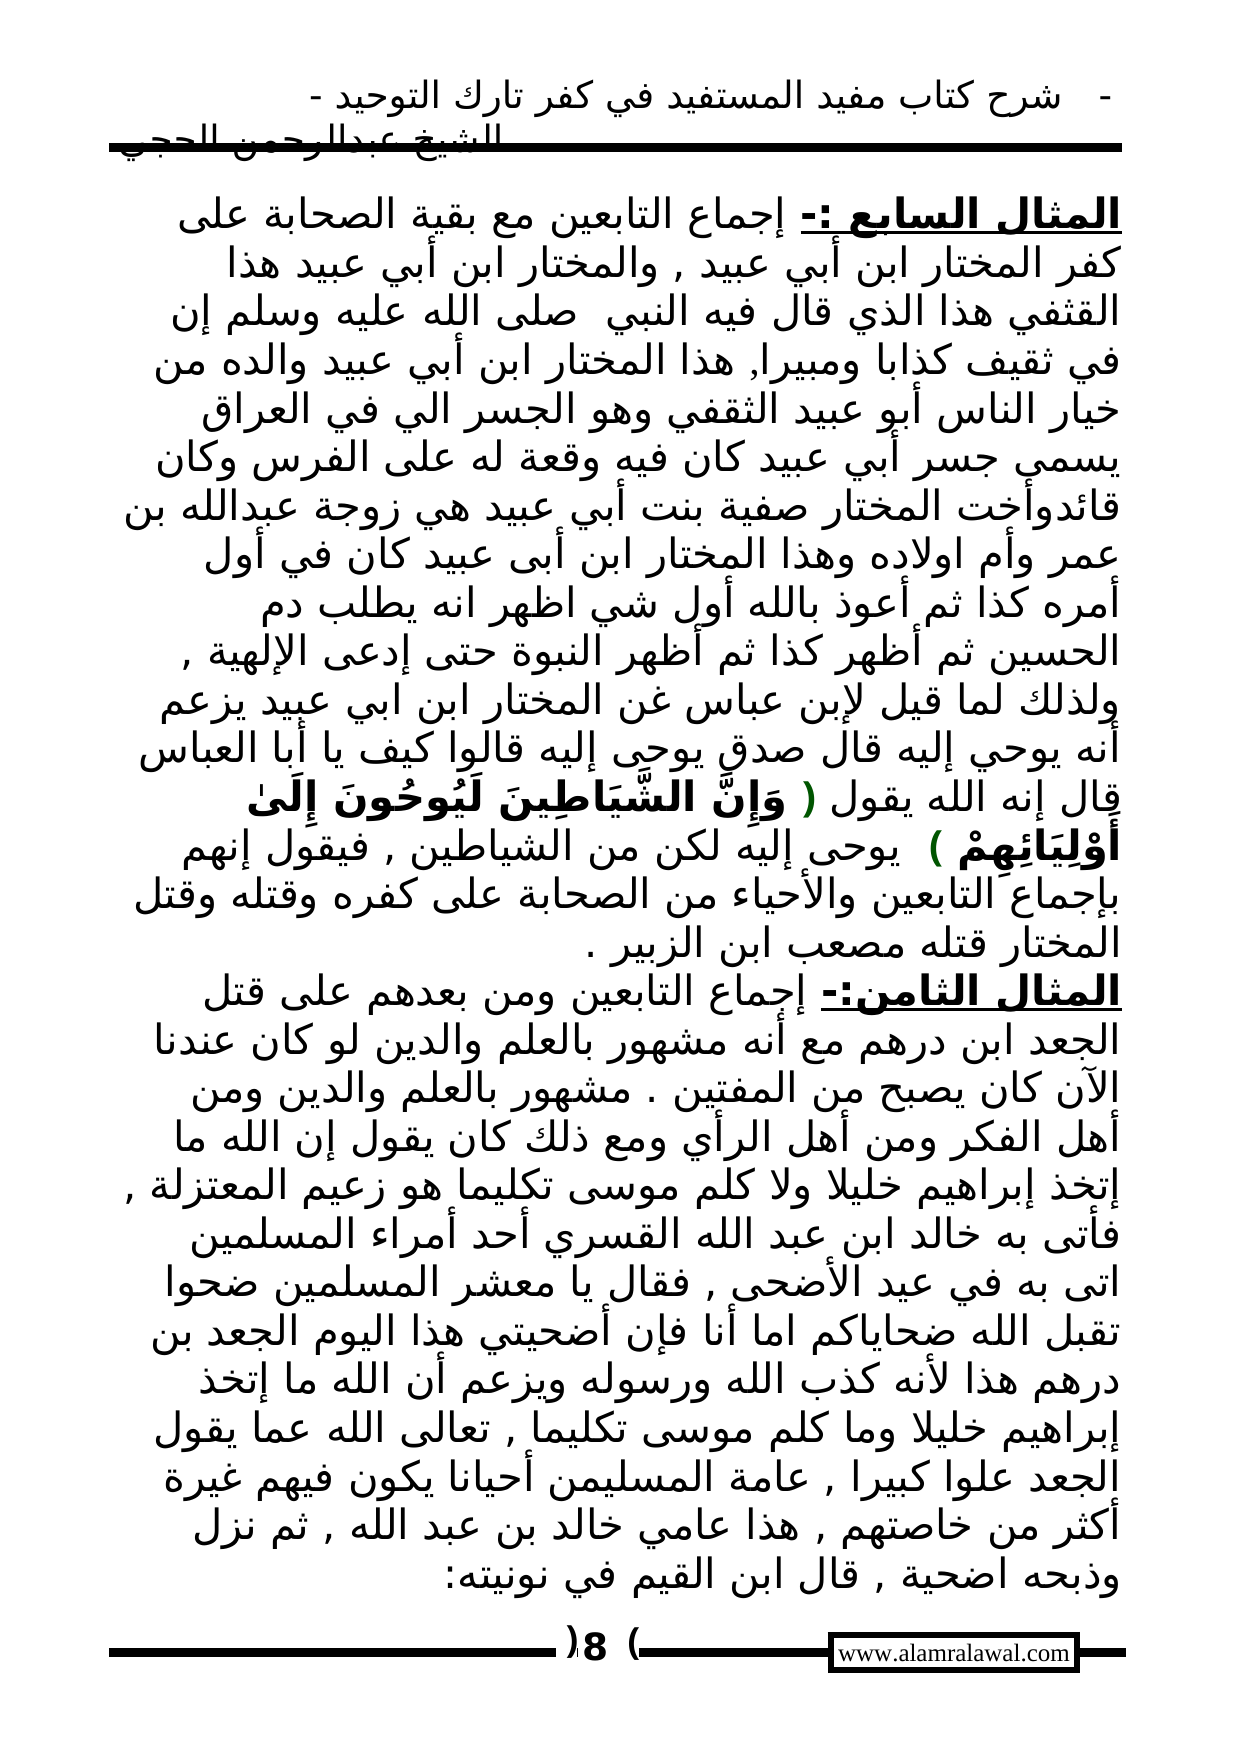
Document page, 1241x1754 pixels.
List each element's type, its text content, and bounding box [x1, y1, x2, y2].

text المثال السابع :- إجماع التابعين مع بقية الصحابة على كفر المختار ابن أبي عبيد , والمختار ابن أبي عبيد هذا القثفي هذا الذي قال فيه النبي صلى الله عليه وسلم إن في ثقيف كذابا ومبيرا, هذا المختار ابن أبي عبيد والده من خيار الناس أبو عبيد الثقفي وهو الجسر الي في العراق يسمى جسر أبي عبيد كان فيه وقعة له على الفرس وكان قائدوأخت المختار صفية بنت أبي عبيد هي زوجة عبدالله بن عمر وأم اولاده وهذا المختار ابن أبى عبيد كان في أول أمره كذا ثم أعوذ بالله أول شي اظهر انه يطلب دم الحسين ثم أظهر كذا ثم أظهر النبوة حتى إدعى الإلهية , ولذلك لما قيل لإبن عباس غن المختار ابن ابي عبيد يزعم أنه يوحي إليه قال صدق يوحى إليه قالوا كيف يا أبا العباس قال إنه الله يقول ﴿ وَإِنَّ الشَّيَاطِينَ لَيُوحُونَ إِلَىٰ أَوْلِيَائِهِمْ ﴾ يوحى إليه لكن من الشياطين , فيقول إنهم بإجماع التابعين والأحياء من الصحابة على كفره وقتله وقتل المختار قتله مصعب ابن الزبير . [118, 190, 1122, 967]
text المثال الثامن:- إجماع التابعين ومن بعدهم على قتل الجعد ابن درهم مع أنه مشهور بالعلم والدين لو كان عندنا الآن كان يصبح من المفتين . مشهور بالعلم والدين ومن أهل الفكر ومن أهل الرأي ومع ذلك كان يقول إن الله ما إتخذ إبراهيم خليلا ولا كلم موسى تكليما هو زعيم المعتزلة , فأتى به خالد ابن عبد الله القسري أحد أمراء المسلمين اتى به في عيد الأضحى , فقال يا معشر المسلمين ضحوا تقبل الله ضحاياكم اما أنا فإن أضحيتي هذا اليوم الجعد بن درهم هذا لأنه كذب الله ورسوله ويزعم أن الله ما إتخذ إبراهيم خليلا وما كلم موسى تكليما , تعالى الله عما يقول الجعد علوا كبيرا , عامة المسليمن أحيانا يكون فيهم غيرة أكثر من خاصتهم , هذا عامي خالد بن عبد الله , ثم نزل وذبحه اضحية , قال ابن القيم في نونيته: [118, 967, 1122, 1598]
